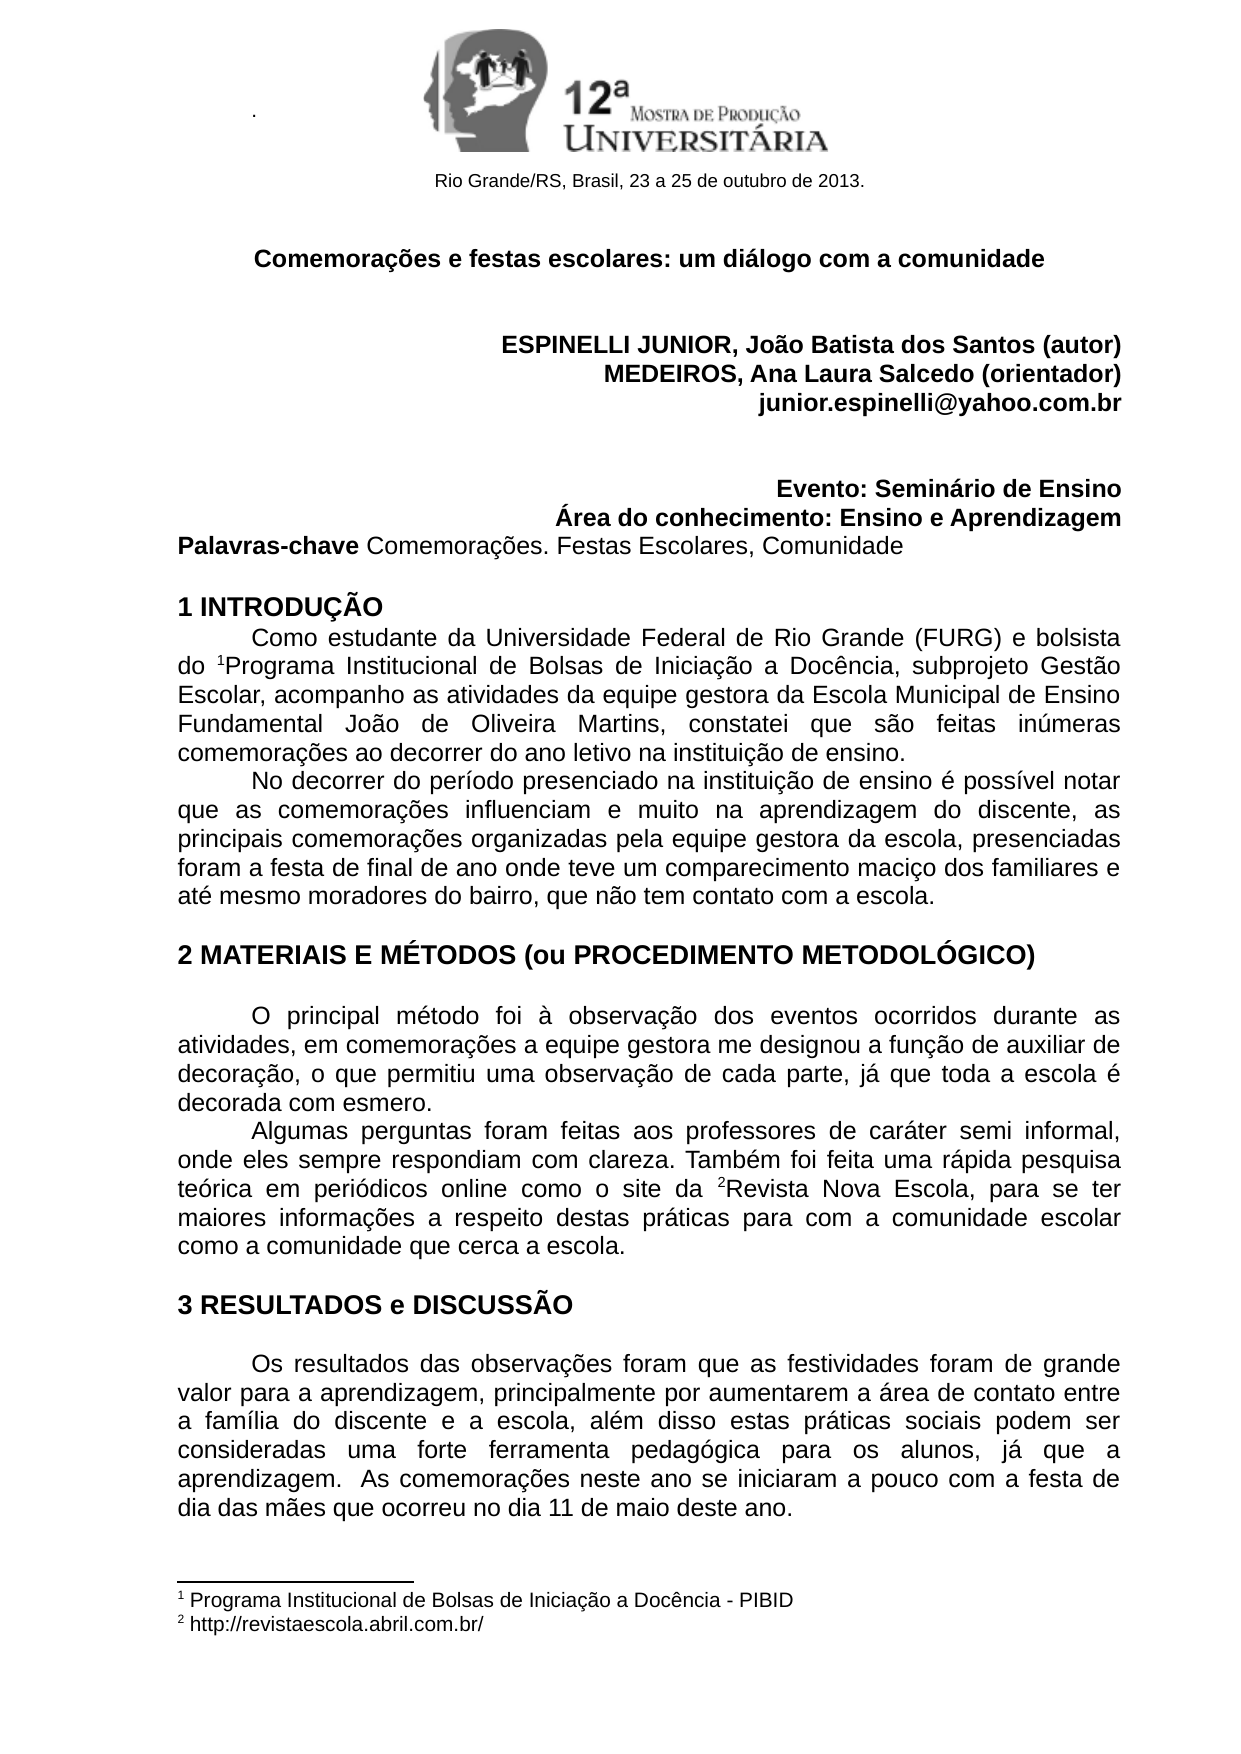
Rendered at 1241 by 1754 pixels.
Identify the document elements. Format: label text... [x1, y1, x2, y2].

text Como estudante da Universidade Federal de Rio Grande (FURG) e bolsista do Programa Institucional de Bolsas de Iniciação a Docência, subprojeto Gestão Escolar, acompanho as atividades da equipe gestora da Escola Municipal de Ensino Fundamental João de Oliveira Martins, constatei que são feitas inúmeras comemorações ao decorrer do ano letivo na instituição de ensino. [177, 623, 1122, 766]
text MEDEIROS, Ana Laura Salcedo (orientador) [177, 359, 1122, 388]
text Área do conhecimento: Ensino e Aprendizagem [177, 503, 1122, 531]
text Comemorações e festas escolares: um diálogo com a comunidade [177, 244, 1122, 273]
text 1 INTRODUÇÃO [177, 591, 1122, 623]
text Os resultados das observações foram que as festividades foram de grande valor para a aprendizagem, principalmente por aumentarem a área de contato entre a família do discente e a escola, além disso estas práticas sociais podem ser consideradas uma forte ferramenta pedagógica para os alunos, já que a aprendizagem. As comemorações neste ano se iniciaram a pouco com a festa de dia das mães que ocorreu no dia 11 de maio deste ano. [177, 1349, 1122, 1521]
text Algumas perguntas foram feitas aos professores de caráter semi informal, onde eles sempre respondiam com clareza. Também foi feita uma rápida pesquisa teórica em periódicos online como o site da Revista Nova Escola, para se ter maiores informações a respeito destas práticas para com a comunidade escolar como a comunidade que cerca a escola. [177, 1116, 1122, 1260]
text junior.espinelli@yahoo.com.br [177, 388, 1122, 416]
text No decorrer do período presenciado na instituição de ensino é possível notar que as comemorações influenciam e muito na aprendizagem do discente, as principais comemorações organizadas pela equipe gestora da escola, presenciadas foram a festa de final de ano onde teve um comparecimento maciço dos familiares e até mesmo moradores do bairro, que não tem contato com a escola. [177, 766, 1122, 910]
text O principal método foi à observação dos eventos ocorridos durante as atividades, em comemorações a equipe gestora me designou a função de auxiliar de decoração, o que permitiu uma observação de cada parte, já que toda a escola é decorada com esmero. [177, 1001, 1122, 1116]
text Evento: Seminário de Ensino [177, 474, 1122, 503]
text Palavras-chave Comemorações. Festas Escolares, Comunidade [177, 531, 1122, 560]
text ESPINELLI JUNIOR, João Batista dos Santos (autor) [177, 330, 1122, 359]
text 2 MATERIAIS E MÉTODOS (ou PROCEDIMENTO METODOLÓGICO) [177, 939, 1122, 970]
text 3 RESULTADOS e DISCUSSÃO [177, 1289, 1122, 1320]
